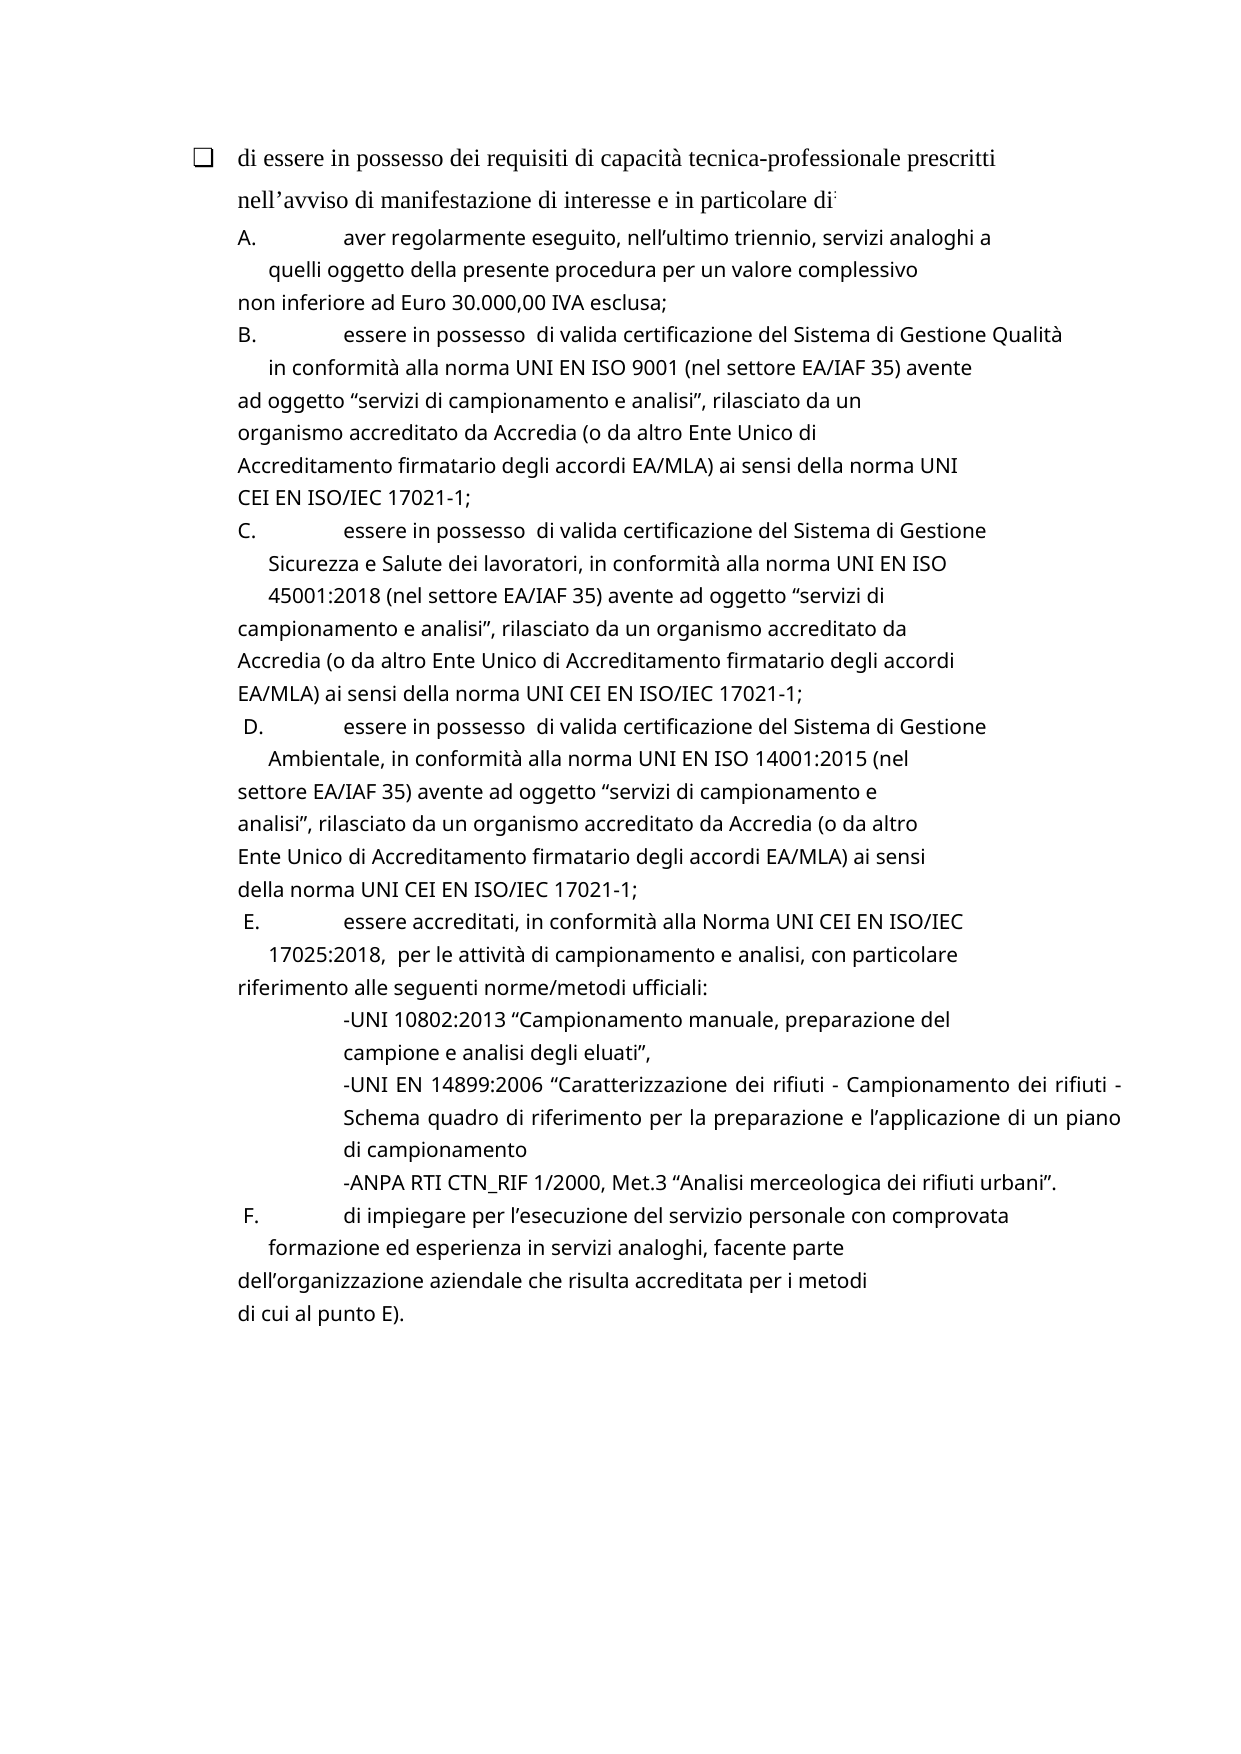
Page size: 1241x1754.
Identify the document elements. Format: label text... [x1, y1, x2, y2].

text C. essere in possesso di valida certificazione del Sistema di Gestione Sicurezza e Salute dei lavoratori, in conformità alla norma UNI EN ISO 45001:2018 (nel settore EA/IAF 35) avente ad oggetto “servizi di campionamento e analisi”, rilasciato da un organismo accreditato da Accredia (o da altro Ente Unico di Accreditamento firmatario degli accordi EA/MLA) ai sensi della norma UNI CEI EN ISO/IEC 17021-1; [193, 516, 1122, 708]
text -ANPA RTI CTN_RIF 1/2000, Met.3 “Analisi merceologica dei rifiuti urbani”. [343, 1168, 1122, 1197]
text -UNI EN 14899:2006 “Caratterizzazione dei rifiuti - Campionamento dei rifiuti - Schema quadro di riferimento per la preparazione e l’applicazione di un piano di campionamento [343, 1070, 1122, 1164]
text F. di impiegare per l’esecuzione del servizio personale con comprovata formazione ed esperienza in servizi analoghi, facente parte dell’organizzazione aziendale che risulta accreditata per i metodi di cui al punto E). [118, 1201, 1122, 1327]
text E. essere accreditati, in conformità alla Norma UNI CEI EN ISO/IEC 17025:2018, per le attività di campionamento e analisi, con particolare riferimento alle seguenti norme/metodi ufficiali: [193, 907, 1122, 1001]
list di essere in possesso dei requisiti di capacità tecnica-professionale prescritti nell’avviso di manifestazione di interesse e in particolare di: [192, 130, 1122, 214]
text A. aver regolarmente eseguito, nell’ultimo triennio, servizi analoghi a quelli oggetto della presente procedura per un valore complessivo non inferiore ad Euro 30.000,00 IVA esclusa; [193, 223, 1122, 316]
text B. essere in possesso di valida certificazione del Sistema di Gestione Qualità in conformità alla norma UNI EN ISO 9001 (nel settore EA/IAF 35) avente ad oggetto “servizi di campionamento e analisi”, rilasciato da un organismo accreditato da Accredia (o da altro Ente Unico di Accreditamento firmatario degli accordi EA/MLA) ai sensi della norma UNI CEI EN ISO/IEC 17021-1; [193, 321, 1122, 512]
text -UNI 10802:2013 “Campionamento manuale, preparazione del campione e analisi degli eluati”, [343, 1005, 1122, 1066]
text D. essere in possesso di valida certificazione del Sistema di Gestione Ambientale, in conformità alla norma UNI EN ISO 14001:2015 (nel settore EA/IAF 35) avente ad oggetto “servizi di campionamento e analisi”, rilasciato da un organismo accreditato da Accredia (o da altro Ente Unico di Accreditamento firmatario degli accordi EA/MLA) ai sensi della norma UNI CEI EN ISO/IEC 17021-1; [193, 712, 1122, 903]
